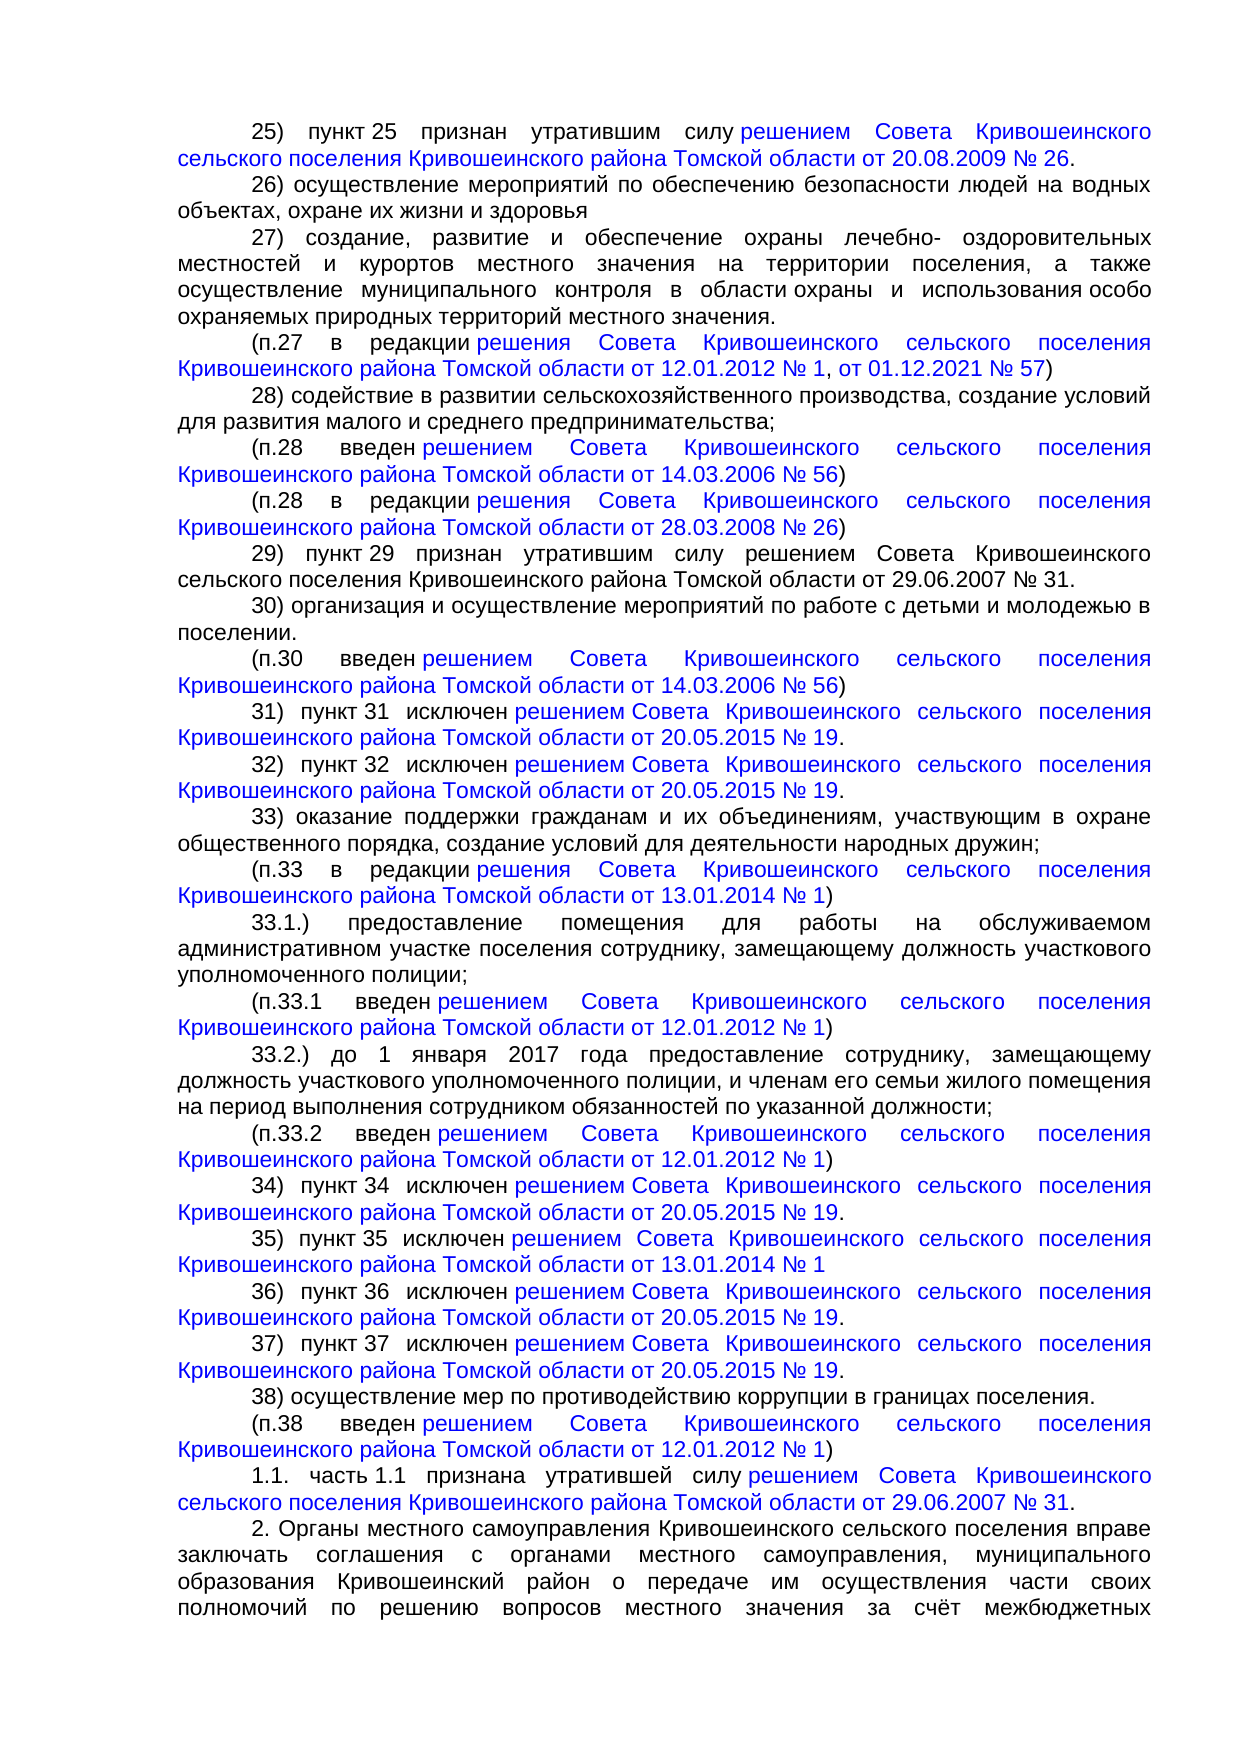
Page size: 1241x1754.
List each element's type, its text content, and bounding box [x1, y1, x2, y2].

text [177, 1515, 1152, 1620]
text 34) пункт 34 исключен решением Совета Кривошеинского сельского поселения Кривошеинского района Томской области от 20.05.2015 № 19. [177, 1172, 1152, 1225]
text 38) осуществление мер по противодействию коррупции в границах поселения. [177, 1383, 1152, 1409]
text (п.33.1 введен решением Совета Кривошеинского сельского поселения Кривошеинского района Томской области от 12.01.2012 № 1) [177, 988, 1152, 1041]
text 32) пункт 32 исключен решением Совета Кривошеинского сельского поселения Кривошеинского района Томской области от 20.05.2015 № 19. [177, 751, 1152, 803]
text 30) организация и осуществление мероприятий по работе с детьми и молодежью в поселении. [177, 592, 1152, 645]
text 28) содействие в развитии сельскохозяйственного производства, создание условий для развития малого и среднего предпринимательства; [177, 382, 1152, 434]
text 36) пункт 36 исключен решением Совета Кривошеинского сельского поселения Кривошеинского района Томской области от 20.05.2015 № 19. [177, 1278, 1152, 1330]
text 27) создание, развитие и обеспечение охраны лечебно- оздоровительных местностей и курортов местного значения на территории поселения, а также осуществление муниципального контроля в области охраны и использования особо охраняемых природных территорий местного значения. [177, 223, 1152, 329]
text 25) пункт 25 признан утратившим силу решением Совета Кривошеинского сельского поселения Кривошеинского района Томской области от 20.08.2009 № 26. [177, 118, 1152, 171]
text 33.2.) до 1 января 2017 года предоставление сотруднику, замещающему должность участкового уполномоченного полиции, и членам его семьи жилого помещения на период выполнения сотрудником обязанностей по указанной должности; [177, 1041, 1152, 1119]
text (п.33.2 введен решением Совета Кривошеинского сельского поселения Кривошеинского района Томской области от 12.01.2012 № 1) [177, 1119, 1152, 1172]
text (п.38 введен решением Совета Кривошеинского сельского поселения Кривошеинского района Томской области от 12.01.2012 № 1) [177, 1409, 1152, 1462]
text (п.27 в редакции решения Совета Кривошеинского сельского поселения Кривошеинского района Томской области от 12.01.2012 № 1, от 01.12.2021 № 57) [177, 329, 1152, 382]
text 33) оказание поддержки гражданам и их объединениям, участвующим в охране общественного порядка, создание условий для деятельности народных дружин; [177, 803, 1152, 856]
text 37) пункт 37 исключен решением Совета Кривошеинского сельского поселения Кривошеинского района Томской области от 20.05.2015 № 19. [177, 1330, 1152, 1383]
text 29) пункт 29 признан утратившим силу решением Совета Кривошеинского сельского поселения Кривошеинского района Томской области от 29.06.2007 № 31. [177, 540, 1152, 592]
text 1.1. часть 1.1 признана утратившей силу решением Совета Кривошеинского сельского поселения Кривошеинского района Томской области от 29.06.2007 № 31. [177, 1462, 1152, 1515]
text (п.33 в редакции решения Совета Кривошеинского сельского поселения Кривошеинского района Томской области от 13.01.2014 № 1) [177, 856, 1152, 909]
text 31) пункт 31 исключен решением Совета Кривошеинского сельского поселения Кривошеинского района Томской области от 20.05.2015 № 19. [177, 698, 1152, 751]
text (п.28 введен решением Совета Кривошеинского сельского поселения Кривошеинского района Томской области от 14.03.2006 № 56) [177, 434, 1152, 487]
text (п.30 введен решением Совета Кривошеинского сельского поселения Кривошеинского района Томской области от 14.03.2006 № 56) [177, 645, 1152, 698]
text 35) пункт 35 исключен решением Совета Кривошеинского сельского поселения Кривошеинского района Томской области от 13.01.2014 № 1 [177, 1225, 1152, 1278]
text 33.1.) предоставление помещения для работы на обслуживаемом административном участке поселения сотруднику, замещающему должность участкового уполномоченного полиции; [177, 909, 1152, 988]
text (п.28 в редакции решения Совета Кривошеинского сельского поселения Кривошеинского района Томской области от 28.03.2008 № 26) [177, 487, 1152, 540]
text 26) осуществление мероприятий по обеспечению безопасности людей на водных объектах, охране их жизни и здоровья [177, 171, 1152, 223]
